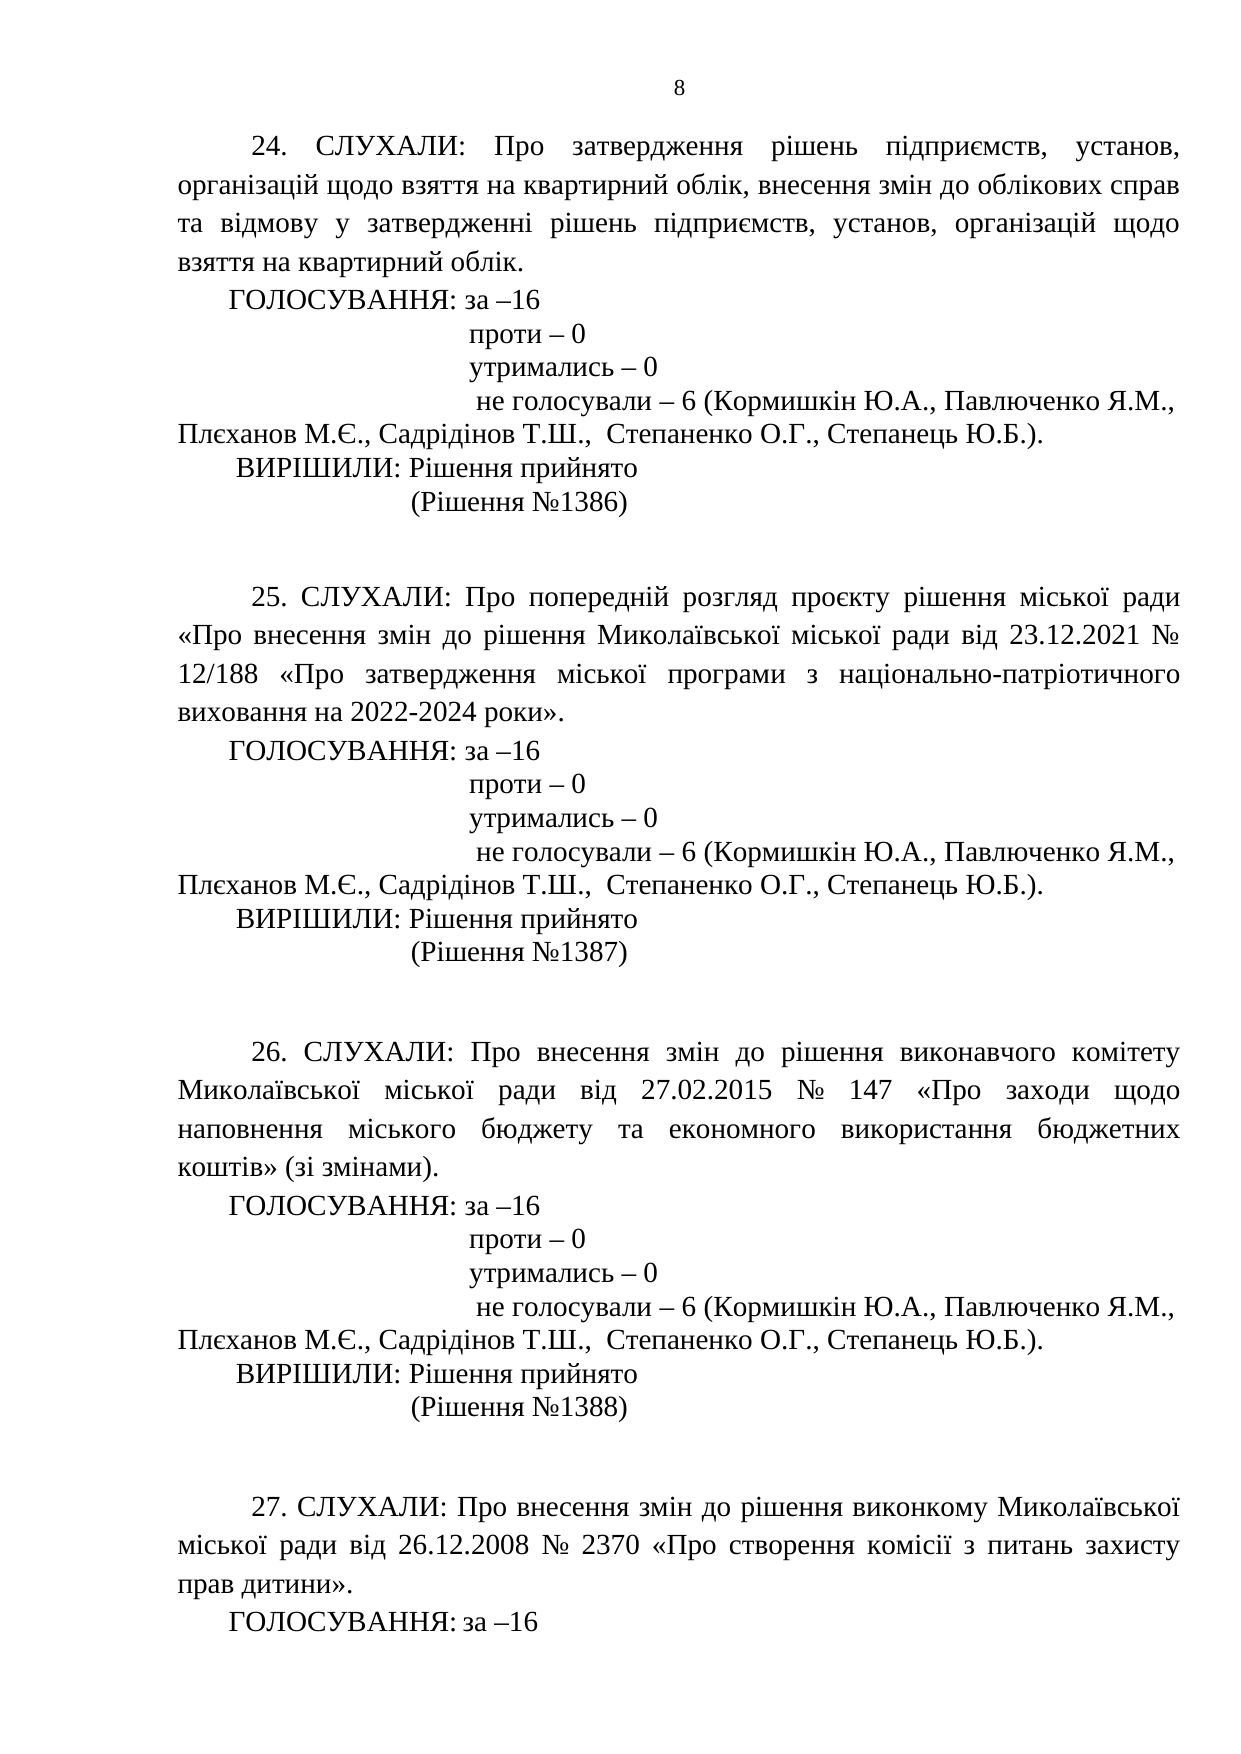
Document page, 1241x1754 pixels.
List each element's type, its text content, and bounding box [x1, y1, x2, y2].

text ГОЛОСУВАННЯ: за –16 [177, 1188, 1181, 1222]
text 25. СЛУХАЛИ: Про попередній розгляд проєкту рішення міської ради «Про внесення змін до рішення Миколаївської міської ради від 23.12.2021 № 12/188 «Про затвердження міської програми з національно-патріотичного виховання на 2022-2024 роки». [177, 579, 1181, 728]
text 24. СЛУХАЛИ: Про затвердження рішень підприємств, установ, організацій щодо взяття на квартирний облік, внесення змін до облікових справ та відмову у затвердженні рішень підприємств, установ, організацій щодо взяття на квартирний облік. [177, 128, 1181, 277]
text проти – 0 [177, 767, 1181, 800]
text проти – 0 [177, 316, 1181, 349]
text 27. СЛУХАЛИ: Про внесення змін до рішення виконкому Миколаївської міської ради від 26.12.2008 № 2370 «Про створення комісії з питань захисту прав дитини». [177, 1489, 1181, 1599]
text утримались – 0 [177, 349, 1181, 383]
text ВИРІШИЛИ: Рішення прийнято [177, 450, 1181, 484]
text не голосували – 6 (Кормишкін Ю.А., Павлюченко Я.М., Плєханов М.Є., Садрідінов Т.Ш., Степаненко О.Г., Степанець Ю.Б.). [177, 1289, 1181, 1356]
text (Рішення №1388) [177, 1389, 1181, 1423]
text утримались – 0 [177, 1255, 1181, 1289]
text (Рішення №1386) [177, 484, 1181, 517]
text ВИРІШИЛИ: Рішення прийнято [177, 901, 1181, 934]
text ГОЛОСУВАННЯ: за –16 [177, 1604, 1181, 1638]
text 26. СЛУХАЛИ: Про внесення змін до рішення виконавчого комітету Миколаївської міської ради від 27.02.2015 № 147 «Про заходи щодо наповнення міського бюджету та економного використання бюджетних коштів» (зі змінами). [177, 1034, 1181, 1183]
text ГОЛОСУВАННЯ: за –16 [177, 282, 1181, 316]
text не голосували – 6 (Кормишкін Ю.А., Павлюченко Я.М., Плєханов М.Є., Садрідінов Т.Ш., Степаненко О.Г., Степанець Ю.Б.). [177, 834, 1181, 901]
text ГОЛОСУВАННЯ: за –16 [177, 733, 1181, 767]
text утримались – 0 [177, 800, 1181, 834]
text ВИРІШИЛИ: Рішення прийнято [177, 1356, 1181, 1389]
text не голосували – 6 (Кормишкін Ю.А., Павлюченко Я.М., Плєханов М.Є., Садрідінов Т.Ш., Степаненко О.Г., Степанець Ю.Б.). [177, 383, 1181, 450]
text проти – 0 [177, 1222, 1181, 1255]
text (Рішення №1387) [177, 934, 1181, 968]
